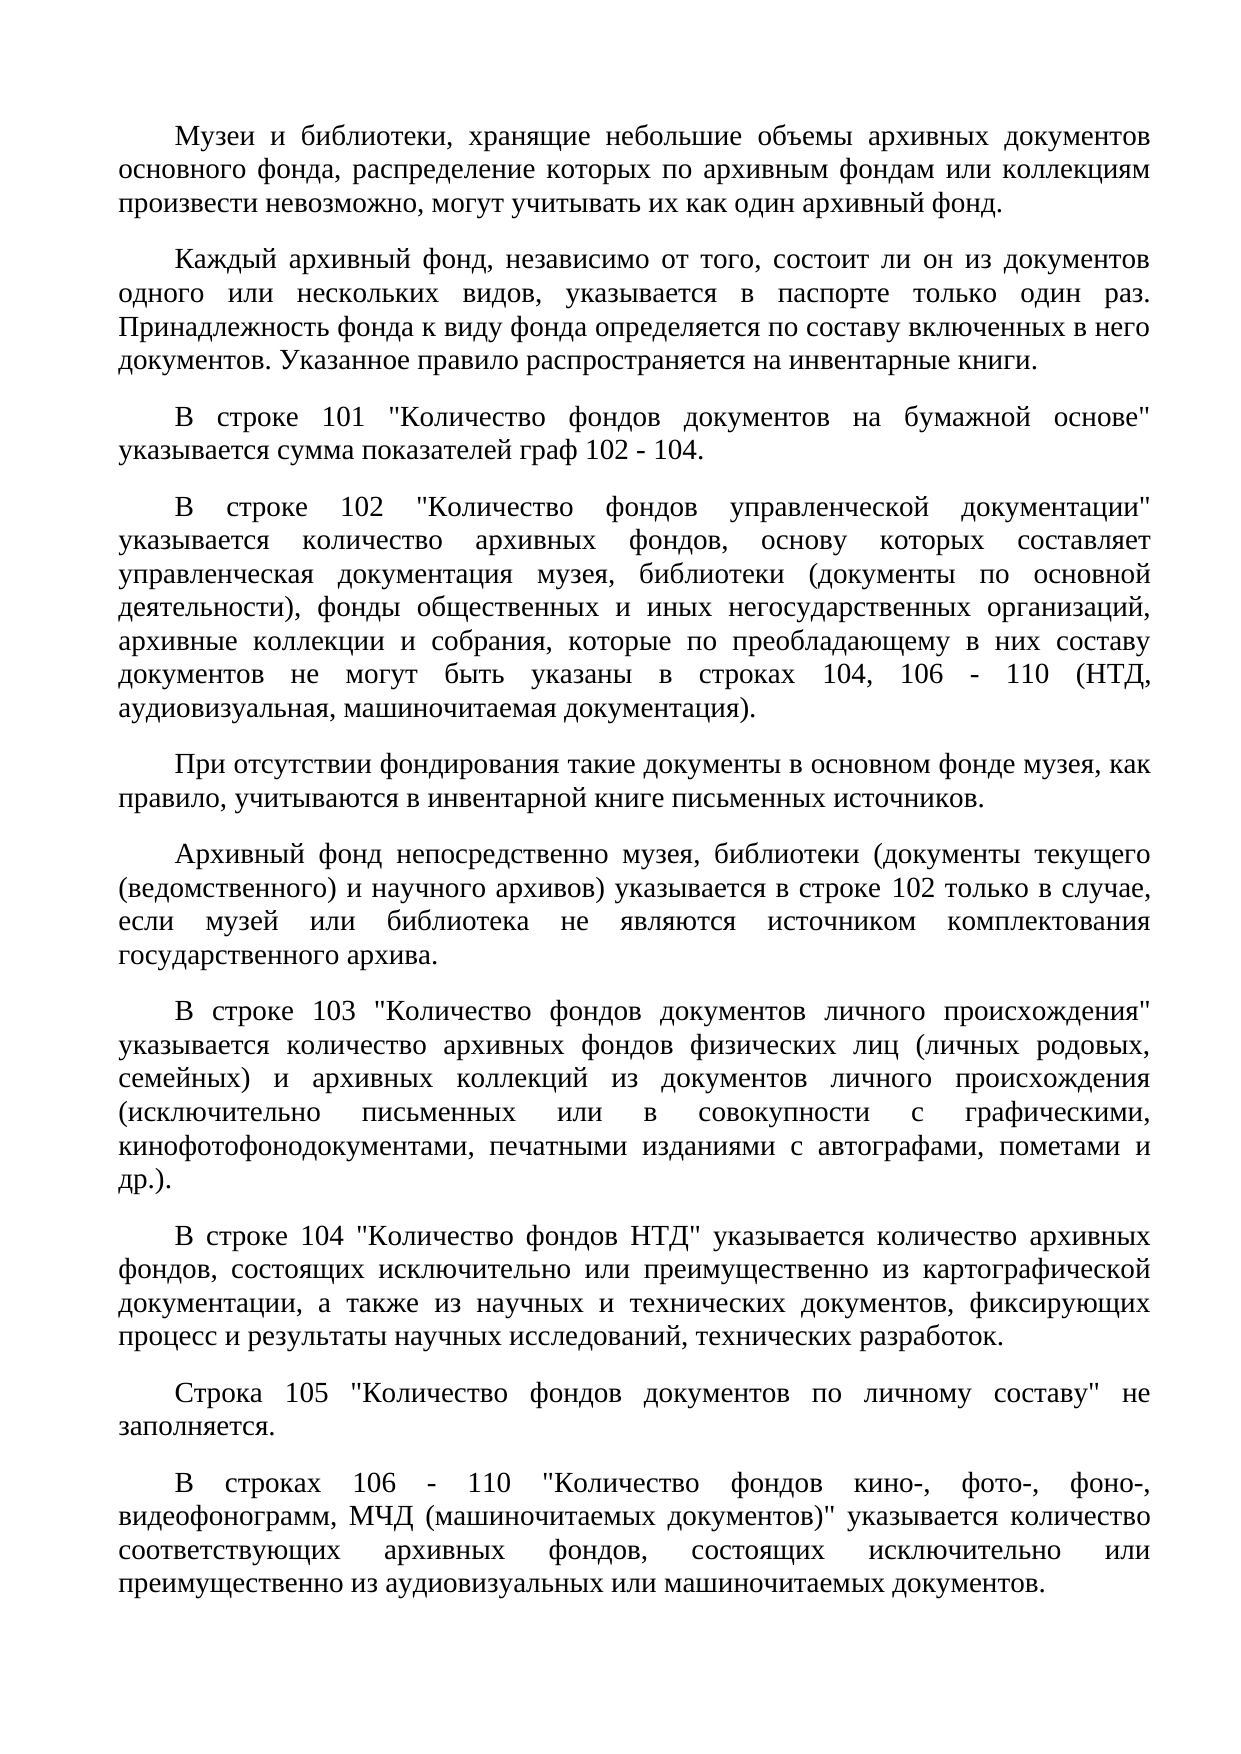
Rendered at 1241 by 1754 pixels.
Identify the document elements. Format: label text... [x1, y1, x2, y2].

text Музеи и библиотеки, хранящие небольшие объемы архивных документов основного фонда, распределение которых по архивным фондам или коллекциям произвести невозможно, могут учитывать их как один архивный фонд. [118, 118, 1152, 219]
text Каждый архивный фонд, независимо от того, состоит ли он из документов одного или нескольких видов, указывается в паспорте только один раз. Принадлежность фонда к виду фонда определяется по составу включенных в него документов. Указанное правило распространяется на инвентарные книги. [118, 242, 1152, 376]
text В строках 106 - 110 "Количество фондов кино-, фото-, фоно-, видеофонограмм, МЧД (машиночитаемых документов)" указывается количество соответствующих архивных фондов, состоящих исключительно или преимущественно из аудиовизуальных или машиночитаемых документов. [118, 1465, 1152, 1599]
text При отсутствии фондирования такие документы в основном фонде музея, как правило, учитываются в инвентарной книге письменных источников. [118, 746, 1152, 813]
text Архивный фонд непосредственно музея, библиотеки (документы текущего (ведомственного) и научного архивов) указывается в строке 102 только в случае, если музей или библиотека не являются источником комплектования государственного архива. [118, 836, 1152, 971]
text В строке 104 "Количество фондов НТД" указывается количество архивных фондов, состоящих исключительно или преимущественно из картографической документации, а также из научных и технических документов, фиксирующих процесс и результаты научных исследований, технических разработок. [118, 1218, 1152, 1352]
text Строка 105 "Количество фондов документов по личному составу" не заполняется. [118, 1375, 1152, 1442]
text В строке 103 "Количество фондов документов личного происхождения" указывается количество архивных фондов физических лиц (личных родовых, семейных) и архивных коллекций из документов личного происхождения (исключительно письменных или в совокупности с графическими, кинофотофонодокументами, печатными изданиями с автографами, пометами и др.). [118, 993, 1152, 1195]
text В строке 102 "Количество фондов управленческой документации" указывается количество архивных фондов, основу которых составляет управленческая документация музея, библиотеки (документы по основной деятельности), фонды общественных и иных негосударственных организаций, архивные коллекции и собрания, которые по преобладающему в них составу документов не могут быть указаны в строках 104, 106 - 110 (НТД, аудиовизуальная, машиночитаемая документация). [118, 489, 1152, 723]
text В строке 101 "Количество фондов документов на бумажной основе" указывается сумма показателей граф 102 - 104. [118, 399, 1152, 466]
